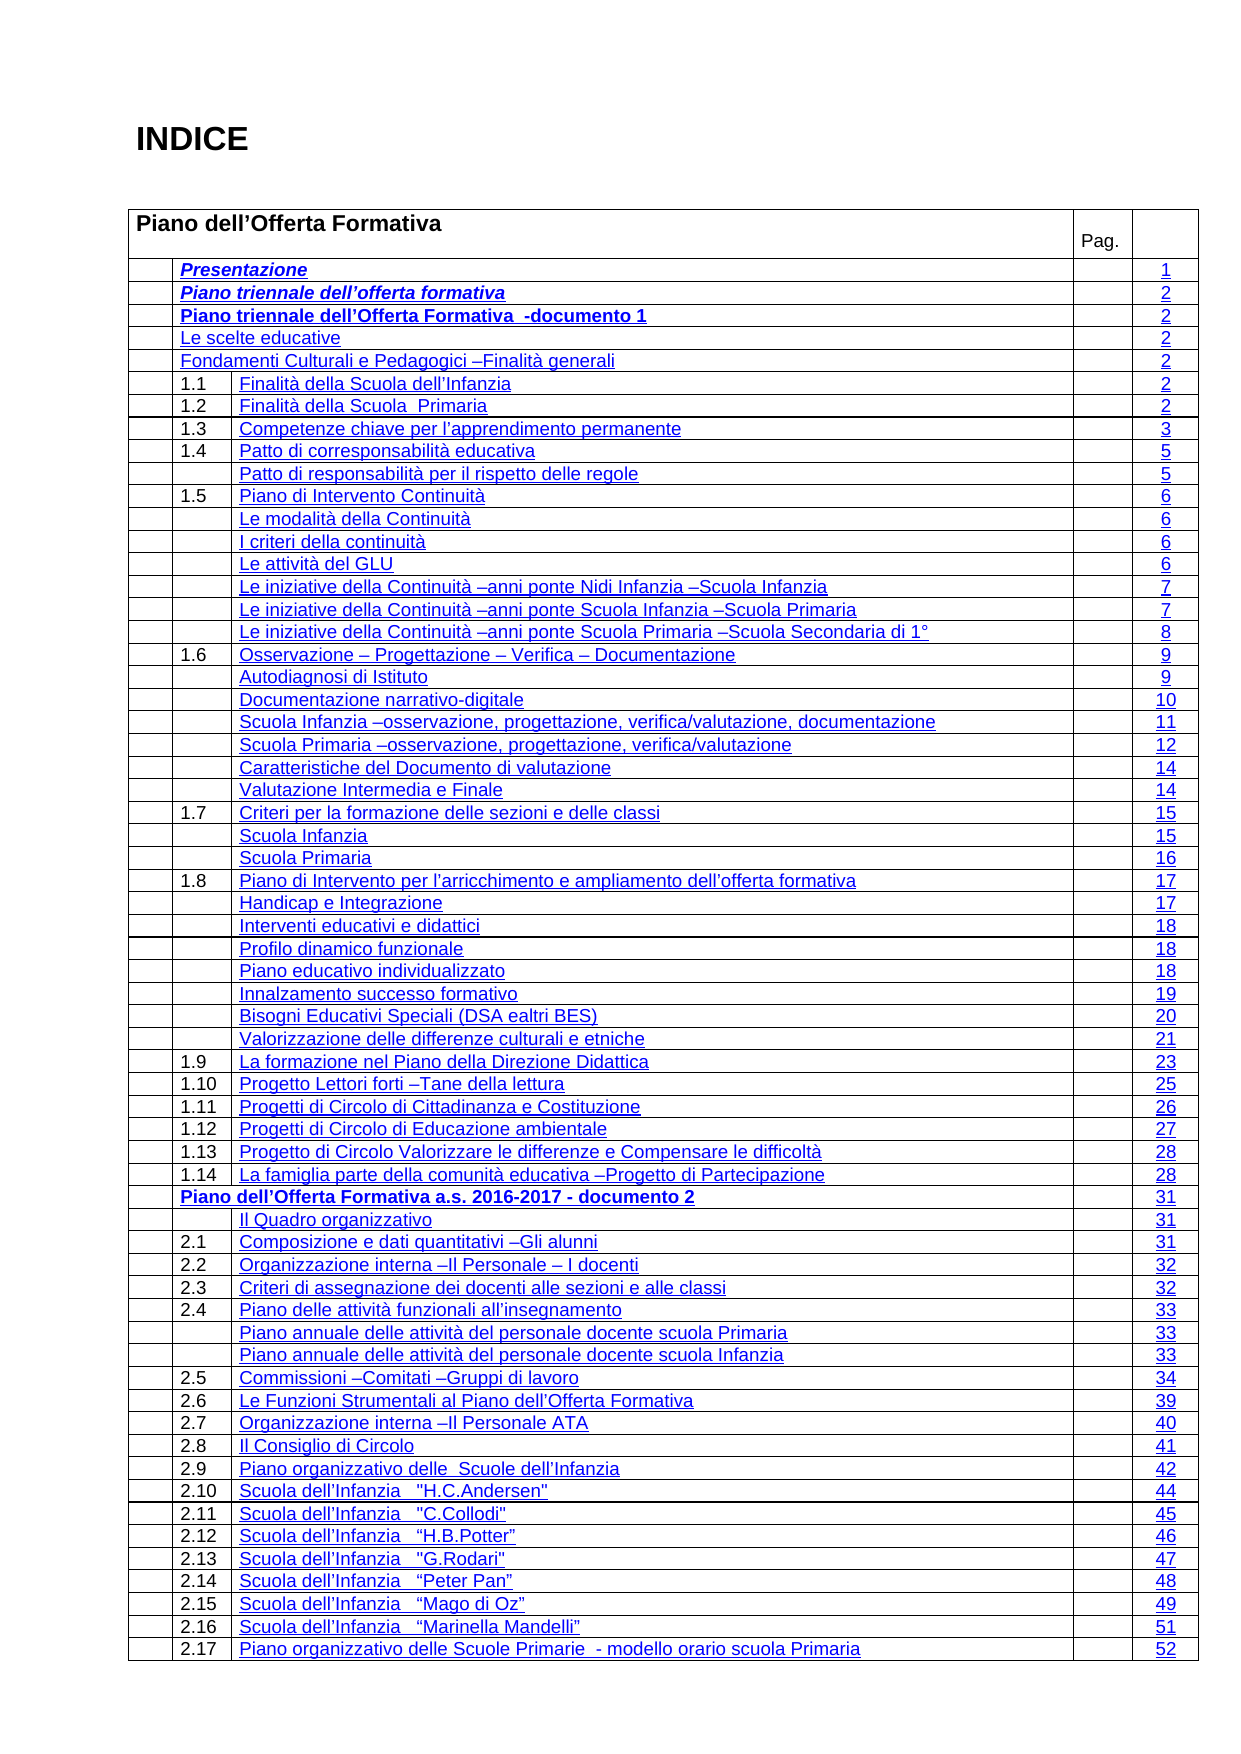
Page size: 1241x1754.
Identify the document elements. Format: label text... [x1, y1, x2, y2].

table_cell [129, 440, 172, 462]
table_cell [1074, 305, 1132, 326]
table_cell 49 [1133, 1593, 1198, 1614]
table_cell [1074, 1096, 1132, 1117]
table_header Pag. [1074, 210, 1132, 258]
table_cell 44 [1133, 1480, 1198, 1501]
table_cell 3 [1133, 418, 1198, 439]
table_cell Progetto Lettori forti –Tane della lettura [232, 1073, 1073, 1094]
table_cell [1074, 621, 1132, 642]
table_cell 23 [1133, 1050, 1198, 1072]
table_cell 51 [1133, 1616, 1198, 1637]
table_cell Scuola Infanzia –osservazione, progettazione, verifica/valutazione, documentazione [232, 711, 1073, 733]
table_cell [1074, 1525, 1132, 1547]
table_cell [129, 463, 172, 484]
table_cell 5 [1133, 463, 1198, 484]
table_cell Progetto di Circolo Valorizzare le differenze e Compensare le difficoltà [232, 1141, 1073, 1162]
table_cell 6 [1133, 508, 1198, 529]
table_cell Il Consiglio di Circolo [232, 1435, 1073, 1456]
table_cell 12 [1133, 734, 1198, 756]
table_cell [129, 1141, 172, 1162]
table_cell [129, 1435, 172, 1456]
table_cell [129, 1096, 172, 1117]
table_cell 2.16 [173, 1616, 231, 1637]
table_cell [173, 598, 231, 620]
table_cell [129, 1209, 172, 1230]
table_cell [129, 1186, 172, 1208]
table_cell [1074, 1322, 1132, 1343]
table_cell [129, 1616, 172, 1637]
table_cell Patto di responsabilità per il rispetto delle regole [232, 463, 1073, 484]
table_cell Scuola dell’Infanzia “Peter Pan” [232, 1570, 1073, 1592]
table_cell [129, 1548, 172, 1569]
table_cell 1.4 [173, 440, 231, 462]
table_cell Il Quadro organizzativo [232, 1209, 1073, 1230]
table_cell [173, 531, 231, 552]
table_cell [173, 1005, 231, 1027]
table_cell La formazione nel Piano della Direzione Didattica [232, 1050, 1073, 1072]
table_cell [173, 666, 231, 688]
table_cell [1074, 1480, 1132, 1501]
table_cell 2.9 [173, 1457, 231, 1479]
table_cell 14 [1133, 779, 1198, 801]
table_cell [129, 350, 172, 371]
table_cell [1074, 1390, 1132, 1411]
table_cell [129, 327, 172, 349]
table_cell [173, 824, 231, 846]
table_cell 2.13 [173, 1548, 231, 1569]
table_cell [1074, 531, 1132, 552]
table_cell 2.15 [173, 1593, 231, 1614]
table_cell [129, 372, 172, 394]
table_cell [1074, 892, 1132, 914]
table_cell [129, 282, 172, 303]
table_cell 28 [1133, 1164, 1198, 1185]
table_cell Commissioni –Comitati –Gruppi di lavoro [232, 1367, 1073, 1388]
table_cell [173, 779, 231, 801]
table_cell 20 [1133, 1005, 1198, 1027]
table_cell 33 [1133, 1344, 1198, 1366]
table_cell Valorizzazione delle differenze culturali e etniche [232, 1028, 1073, 1049]
table_cell 2.6 [173, 1390, 231, 1411]
table_cell Scuola dell’Infanzia "G.Rodari" [232, 1548, 1073, 1569]
table_cell 2.7 [173, 1412, 231, 1434]
table_cell 1.8 [173, 870, 231, 891]
table_cell [173, 847, 231, 868]
table_cell [1074, 711, 1132, 733]
table_cell Piano delle attività funzionali all’insegnamento [232, 1299, 1073, 1321]
table_cell [129, 1570, 172, 1592]
table_cell 2.1 [173, 1231, 231, 1253]
table_cell Le iniziative della Continuità –anni ponte Scuola Infanzia –Scuola Primaria [232, 598, 1073, 620]
table_cell [129, 418, 172, 439]
table_cell [129, 757, 172, 778]
table_cell Autodiagnosi di Istituto [232, 666, 1073, 688]
table_cell [129, 1503, 172, 1524]
table_cell Organizzazione interna –Il Personale ATA [232, 1412, 1073, 1434]
table_cell [129, 1457, 172, 1479]
table_cell [129, 870, 172, 891]
table_cell [1074, 553, 1132, 575]
table_cell Piano organizzativo delle Scuole Primarie - modello orario scuola Primaria [232, 1638, 1073, 1660]
table_cell Scuola dell’Infanzia “H.B.Potter” [232, 1525, 1073, 1547]
table_cell [129, 598, 172, 620]
table_cell [129, 1231, 172, 1253]
table_cell [1074, 757, 1132, 778]
table_cell Osservazione – Progettazione – Verifica – Documentazione [232, 644, 1073, 665]
table_cell Le modalità della Continuità [232, 508, 1073, 529]
table_cell 1.10 [173, 1073, 231, 1094]
table_cell 2 [1133, 282, 1198, 303]
table_cell 7 [1133, 598, 1198, 620]
table_cell [129, 938, 172, 959]
table_cell 2 [1133, 327, 1198, 349]
table_cell Finalità della Scuola dell’Infanzia [232, 372, 1073, 394]
table_cell [129, 259, 172, 281]
table_cell [129, 395, 172, 416]
table_cell [1074, 418, 1132, 439]
table_cell 1.6 [173, 644, 231, 665]
table_cell [1074, 485, 1132, 507]
table_cell [129, 824, 172, 846]
table_cell La famiglia parte della comunità educativa –Progetto di Partecipazione [232, 1164, 1073, 1185]
table_cell Scuola Infanzia [232, 824, 1073, 846]
table_cell Caratteristiche del Documento di valutazione [232, 757, 1073, 778]
table_cell [173, 711, 231, 733]
table_cell [1074, 1005, 1132, 1027]
table_cell Progetti di Circolo di Cittadinanza e Costituzione [232, 1096, 1073, 1117]
table_cell [129, 576, 172, 597]
table_cell 18 [1133, 938, 1198, 959]
table_cell I criteri della continuità [232, 531, 1073, 552]
table_cell [173, 757, 231, 778]
table_cell [173, 1028, 231, 1049]
table_cell [1074, 847, 1132, 868]
table_cell [129, 1344, 172, 1366]
table_cell 31 [1133, 1231, 1198, 1253]
table_cell [1074, 1118, 1132, 1140]
table_cell [1074, 395, 1132, 416]
table_cell [173, 915, 231, 936]
table_cell 19 [1133, 983, 1198, 1004]
table_cell 32 [1133, 1276, 1198, 1298]
table_cell 2.17 [173, 1638, 231, 1660]
table_cell [1074, 1570, 1132, 1592]
table_cell [1074, 1141, 1132, 1162]
table_cell [1074, 824, 1132, 846]
table_cell Piano di Intervento per l’arricchimento e ampliamento dell’offerta formativa [232, 870, 1073, 891]
table_cell [1074, 666, 1132, 688]
table_cell 1.3 [173, 418, 231, 439]
table_cell Handicap e Integrazione [232, 892, 1073, 914]
table_cell Scuola Primaria –osservazione, progettazione, verifica/valutazione [232, 734, 1073, 756]
table_cell 33 [1133, 1322, 1198, 1343]
table_cell [173, 1344, 231, 1366]
table_cell 28 [1133, 1141, 1198, 1162]
table_cell [173, 960, 231, 982]
table_cell 2.2 [173, 1254, 231, 1275]
table_cell 26 [1133, 1096, 1198, 1117]
table_cell 1.14 [173, 1164, 231, 1185]
table_header Piano dell’Offerta Formativa [129, 210, 1073, 258]
table_cell [129, 711, 172, 733]
table_cell [129, 1638, 172, 1660]
table_cell 11 [1133, 711, 1198, 733]
table_cell 32 [1133, 1254, 1198, 1275]
table_cell 45 [1133, 1503, 1198, 1524]
table_cell 8 [1133, 621, 1198, 642]
table_cell [1074, 915, 1132, 936]
table_cell [1074, 734, 1132, 756]
table_cell 1.13 [173, 1141, 231, 1162]
table_cell 31 [1133, 1209, 1198, 1230]
table_cell 9 [1133, 644, 1198, 665]
table_cell Scuola dell’Infanzia "H.C.Andersen" [232, 1480, 1073, 1501]
table_cell [129, 1412, 172, 1434]
table_cell 48 [1133, 1570, 1198, 1592]
table_cell 18 [1133, 960, 1198, 982]
table_cell 21 [1133, 1028, 1198, 1049]
table_cell [1074, 779, 1132, 801]
table_cell [129, 485, 172, 507]
table_cell [173, 1209, 231, 1230]
table_cell Composizione e dati quantitativi –Gli alunni [232, 1231, 1073, 1253]
table_cell [1074, 1254, 1132, 1275]
table_cell Scuola dell’Infanzia “Marinella Mandelli” [232, 1616, 1073, 1637]
table_cell [1074, 1435, 1132, 1456]
table_cell [173, 553, 231, 575]
table_cell 42 [1133, 1457, 1198, 1479]
table_cell [173, 892, 231, 914]
table_cell Scuola dell’Infanzia "C.Collodi" [232, 1503, 1073, 1524]
table_cell Piano annuale delle attività del personale docente scuola Primaria [232, 1322, 1073, 1343]
table_cell Le iniziative della Continuità –anni ponte Nidi Infanzia –Scuola Infanzia [232, 576, 1073, 597]
table_cell 1.2 [173, 395, 231, 416]
table_cell 1.7 [173, 802, 231, 823]
table_cell [129, 779, 172, 801]
table_cell 2 [1133, 305, 1198, 326]
table_cell 2.14 [173, 1570, 231, 1592]
table_cell [129, 1367, 172, 1388]
table_header [1133, 210, 1198, 258]
table_cell 17 [1133, 870, 1198, 891]
table_cell [1074, 508, 1132, 529]
table_cell 2 [1133, 372, 1198, 394]
table_cell 1.1 [173, 372, 231, 394]
table_cell Finalità della Scuola Primaria [232, 395, 1073, 416]
table_cell [1074, 372, 1132, 394]
table_cell [1074, 1164, 1132, 1185]
table_cell 47 [1133, 1548, 1198, 1569]
table_cell [129, 1005, 172, 1027]
table_cell Piano di Intervento Continuità [232, 485, 1073, 507]
table_cell [129, 644, 172, 665]
table_cell [1074, 1593, 1132, 1614]
table_cell 1.11 [173, 1096, 231, 1117]
table_cell Piano triennale dell’Offerta Formativa -documento 1 [173, 305, 1073, 326]
table_cell [1074, 802, 1132, 823]
table_cell 18 [1133, 915, 1198, 936]
table_cell Piano educativo individualizzato [232, 960, 1073, 982]
table_cell 10 [1133, 689, 1198, 710]
table_cell 1 [1133, 259, 1198, 281]
table_cell 6 [1133, 531, 1198, 552]
table_cell [1074, 1503, 1132, 1524]
table_cell Le scelte educative [173, 327, 1073, 349]
table_cell 14 [1133, 757, 1198, 778]
table_cell [1074, 350, 1132, 371]
table_cell [129, 847, 172, 868]
table_cell [1074, 1548, 1132, 1569]
table_cell Scuola Primaria [232, 847, 1073, 868]
table_cell 40 [1133, 1412, 1198, 1434]
table_cell [129, 508, 172, 529]
table_cell [129, 305, 172, 326]
table_cell 1.9 [173, 1050, 231, 1072]
table_cell 52 [1133, 1638, 1198, 1660]
table_cell [1074, 259, 1132, 281]
table_cell [129, 1593, 172, 1614]
table_cell 2.11 [173, 1503, 231, 1524]
table_cell [173, 983, 231, 1004]
table_cell [1074, 327, 1132, 349]
table_cell [129, 621, 172, 642]
table_cell 2.12 [173, 1525, 231, 1547]
table_cell Le Funzioni Strumentali al Piano dell’Offerta Formativa [232, 1390, 1073, 1411]
table_cell 7 [1133, 576, 1198, 597]
table_cell 16 [1133, 847, 1198, 868]
table_cell 2.8 [173, 1435, 231, 1456]
table_cell [1074, 1412, 1132, 1434]
table_cell Piano organizzativo delle Scuole dell’Infanzia [232, 1457, 1073, 1479]
table_cell [173, 576, 231, 597]
table_cell Valutazione Intermedia e Finale [232, 779, 1073, 801]
table_cell 1.5 [173, 485, 231, 507]
table_cell [129, 666, 172, 688]
table_cell [129, 983, 172, 1004]
table_cell 25 [1133, 1073, 1198, 1094]
table_cell [1074, 1028, 1132, 1049]
table_cell [129, 1390, 172, 1411]
table_cell [1074, 1231, 1132, 1253]
table_cell [129, 1050, 172, 1072]
table_cell [1074, 463, 1132, 484]
table_cell Documentazione narrativo-digitale [232, 689, 1073, 710]
table_cell 2 [1133, 350, 1198, 371]
table_cell [129, 734, 172, 756]
table_cell [1074, 689, 1132, 710]
table_cell [1074, 983, 1132, 1004]
table_cell [173, 689, 231, 710]
table_cell 2.4 [173, 1299, 231, 1321]
table_cell Profilo dinamico funzionale [232, 938, 1073, 959]
table_cell 27 [1133, 1118, 1198, 1140]
table_cell 41 [1133, 1435, 1198, 1456]
text INDICE [136, 119, 1122, 158]
table_cell [129, 1299, 172, 1321]
table_cell Criteri per la formazione delle sezioni e delle classi [232, 802, 1073, 823]
table_cell Le attività del GLU [232, 553, 1073, 575]
table_cell [1074, 1050, 1132, 1072]
table_cell 17 [1133, 892, 1198, 914]
table_cell 6 [1133, 485, 1198, 507]
table_cell [129, 1254, 172, 1275]
table_cell [129, 1118, 172, 1140]
table_cell Organizzazione interna –Il Personale – I docenti [232, 1254, 1073, 1275]
table_cell [1074, 1344, 1132, 1366]
table_cell [1074, 1209, 1132, 1230]
table_cell Bisogni Educativi Speciali (DSA ealtri BES) [232, 1005, 1073, 1027]
table_cell Fondamenti Culturali e Pedagogici –Finalità generali [173, 350, 1073, 371]
table_cell [129, 1276, 172, 1298]
table_cell [1074, 1186, 1132, 1208]
table_cell 46 [1133, 1525, 1198, 1547]
table_cell Piano annuale delle attività del personale docente scuola Infanzia [232, 1344, 1073, 1366]
table_cell [1074, 1616, 1132, 1637]
table_cell [129, 689, 172, 710]
table_cell [1074, 644, 1132, 665]
table_cell [1074, 960, 1132, 982]
table_cell [1074, 282, 1132, 303]
table_cell 15 [1133, 802, 1198, 823]
table_cell 34 [1133, 1367, 1198, 1388]
table_cell [1074, 1073, 1132, 1094]
table_cell Presentazione [173, 259, 1073, 281]
table_cell 2 [1133, 395, 1198, 416]
table_cell [1074, 1276, 1132, 1298]
table_cell [129, 892, 172, 914]
table_cell 2.5 [173, 1367, 231, 1388]
table_cell 5 [1133, 440, 1198, 462]
table_cell [1074, 576, 1132, 597]
table_cell [1074, 1638, 1132, 1660]
table_cell [129, 531, 172, 552]
table_cell [129, 915, 172, 936]
table_cell [1074, 598, 1132, 620]
table_cell [173, 463, 231, 484]
table_cell [129, 960, 172, 982]
table_cell [129, 1164, 172, 1185]
table_cell [129, 1028, 172, 1049]
table_cell [1074, 938, 1132, 959]
table_cell 9 [1133, 666, 1198, 688]
table_cell Piano triennale dell’offerta formativa [173, 282, 1073, 303]
table_cell [1074, 1457, 1132, 1479]
table_cell 15 [1133, 824, 1198, 846]
table_cell Piano dell’Offerta Formativa a.s. 2016-2017 - documento 2 [173, 1186, 1073, 1208]
table_cell [173, 938, 231, 959]
table_cell Le iniziative della Continuità –anni ponte Scuola Primaria –Scuola Secondaria di 1° [232, 621, 1073, 642]
table_cell 2.10 [173, 1480, 231, 1501]
table_cell 1.12 [173, 1118, 231, 1140]
table_cell [173, 734, 231, 756]
table_cell [1074, 1299, 1132, 1321]
table_cell 39 [1133, 1390, 1198, 1411]
table_cell 33 [1133, 1299, 1198, 1321]
table_cell [173, 508, 231, 529]
table_cell [129, 1322, 172, 1343]
table_cell Innalzamento successo formativo [232, 983, 1073, 1004]
table_cell [1074, 870, 1132, 891]
table_cell [173, 621, 231, 642]
table_cell 31 [1133, 1186, 1198, 1208]
table_cell [1074, 1367, 1132, 1388]
table_cell Patto di corresponsabilità educativa [232, 440, 1073, 462]
table_cell [129, 1073, 172, 1094]
table_cell Progetti di Circolo di Educazione ambientale [232, 1118, 1073, 1140]
table_cell [1074, 440, 1132, 462]
table_cell Interventi educativi e didattici [232, 915, 1073, 936]
table_cell 6 [1133, 553, 1198, 575]
table_cell [129, 1525, 172, 1547]
table_cell Scuola dell’Infanzia “Mago di Oz” [232, 1593, 1073, 1614]
table_cell Competenze chiave per l’apprendimento permanente [232, 418, 1073, 439]
table_cell [129, 802, 172, 823]
table_cell [129, 553, 172, 575]
table_cell Criteri di assegnazione dei docenti alle sezioni e alle classi [232, 1276, 1073, 1298]
table_cell [173, 1322, 231, 1343]
table_cell [129, 1480, 172, 1501]
table_cell 2.3 [173, 1276, 231, 1298]
